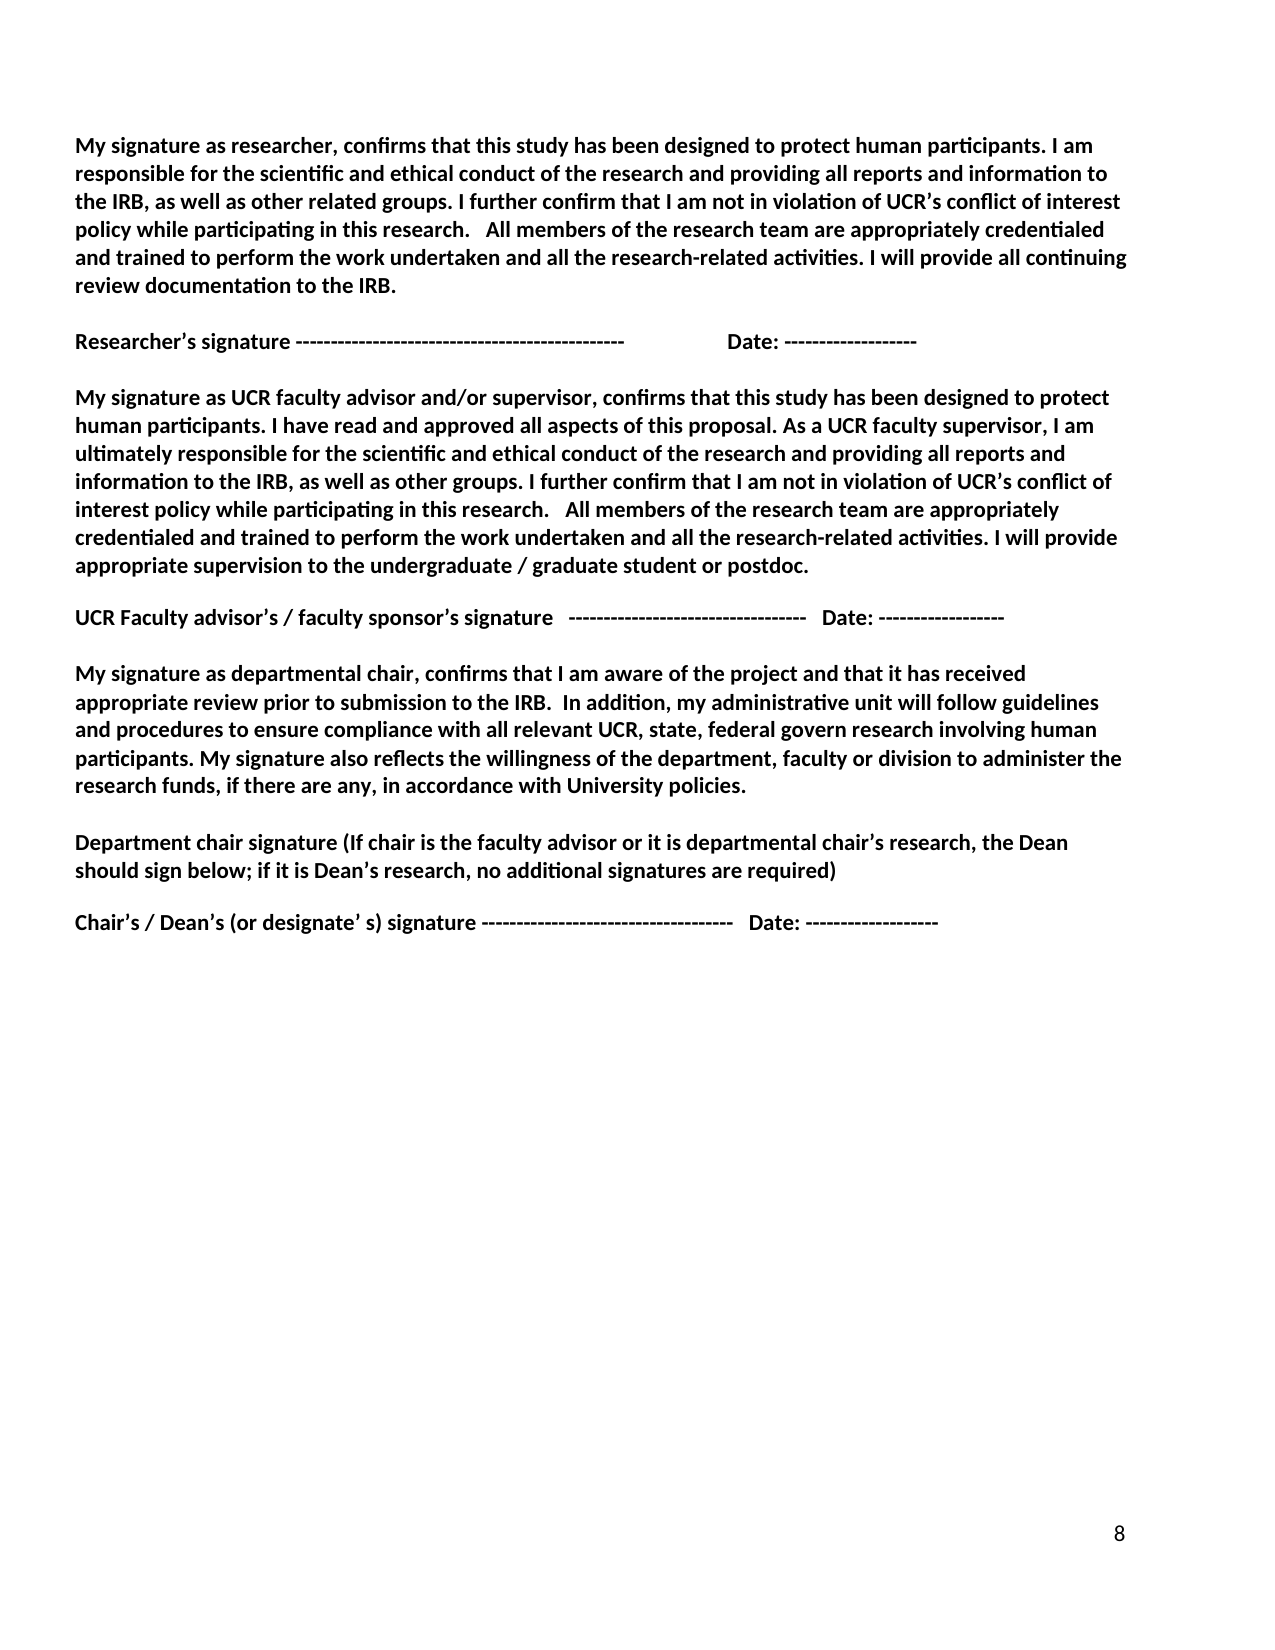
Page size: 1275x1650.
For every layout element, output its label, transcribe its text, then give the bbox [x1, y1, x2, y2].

text My signature as UCR faculty advisor and/or supervisor, confirms that this study has been designed to protect human participants. I have read and approved all aspects of this proposal. As a UCR faculty supervisor, I am ultimately responsible for the scientific and ethical conduct of the research and providing all reports and information to the IRB, as well as other groups. I further confirm that I am not in violation of UCR’s conflict of interest policy while participating in this research. All members of the research team are appropriately credentialed and trained to perform the work undertaken and all the research-related activities. I will provide appropriate supervision to the undergraduate / graduate student or postdoc. [75, 383, 1134, 603]
text My signature as researcher, confirms that this study has been designed to protect human participants. I am responsible for the scientific and ethical conduct of the research and providing all reports and information to the IRB, as well as other related groups. I further confirm that I am not in violation of UCR’s conflict of interest policy while participating in this research. All members of the research team are appropriately credentialed and trained to perform the work undertaken and all the research-related activities. I will provide all continuing review documentation to the IRB. [75, 131, 1134, 299]
text Chair’s / Dean’s (or designate’ s) signature ------------------------------------ Date: ------------------- [75, 908, 1134, 936]
text Researcher’s signature ----------------------------------------------- Date: ------------------- [75, 327, 1134, 355]
text UCR Faculty advisor’s / faculty sponsor’s signature ---------------------------------- Date: ------------------ [75, 603, 1134, 632]
text Department chair signature (If chair is the faculty advisor or it is departmental chair’s research, the Dean should sign below; if it is Dean’s research, no additional signatures are required) [75, 828, 1134, 908]
text My signature as departmental chair, confirms that I am aware of the project and that it has received appropriate review prior to submission to the IRB. In addition, my administrative unit will follow guidelines and procedures to ensure compliance with all relevant UCR, state, federal govern research involving human participants. My signature also reflects the willingness of the department, faculty or division to administer the research funds, if there are any, in accordance with University policies. [75, 659, 1134, 800]
